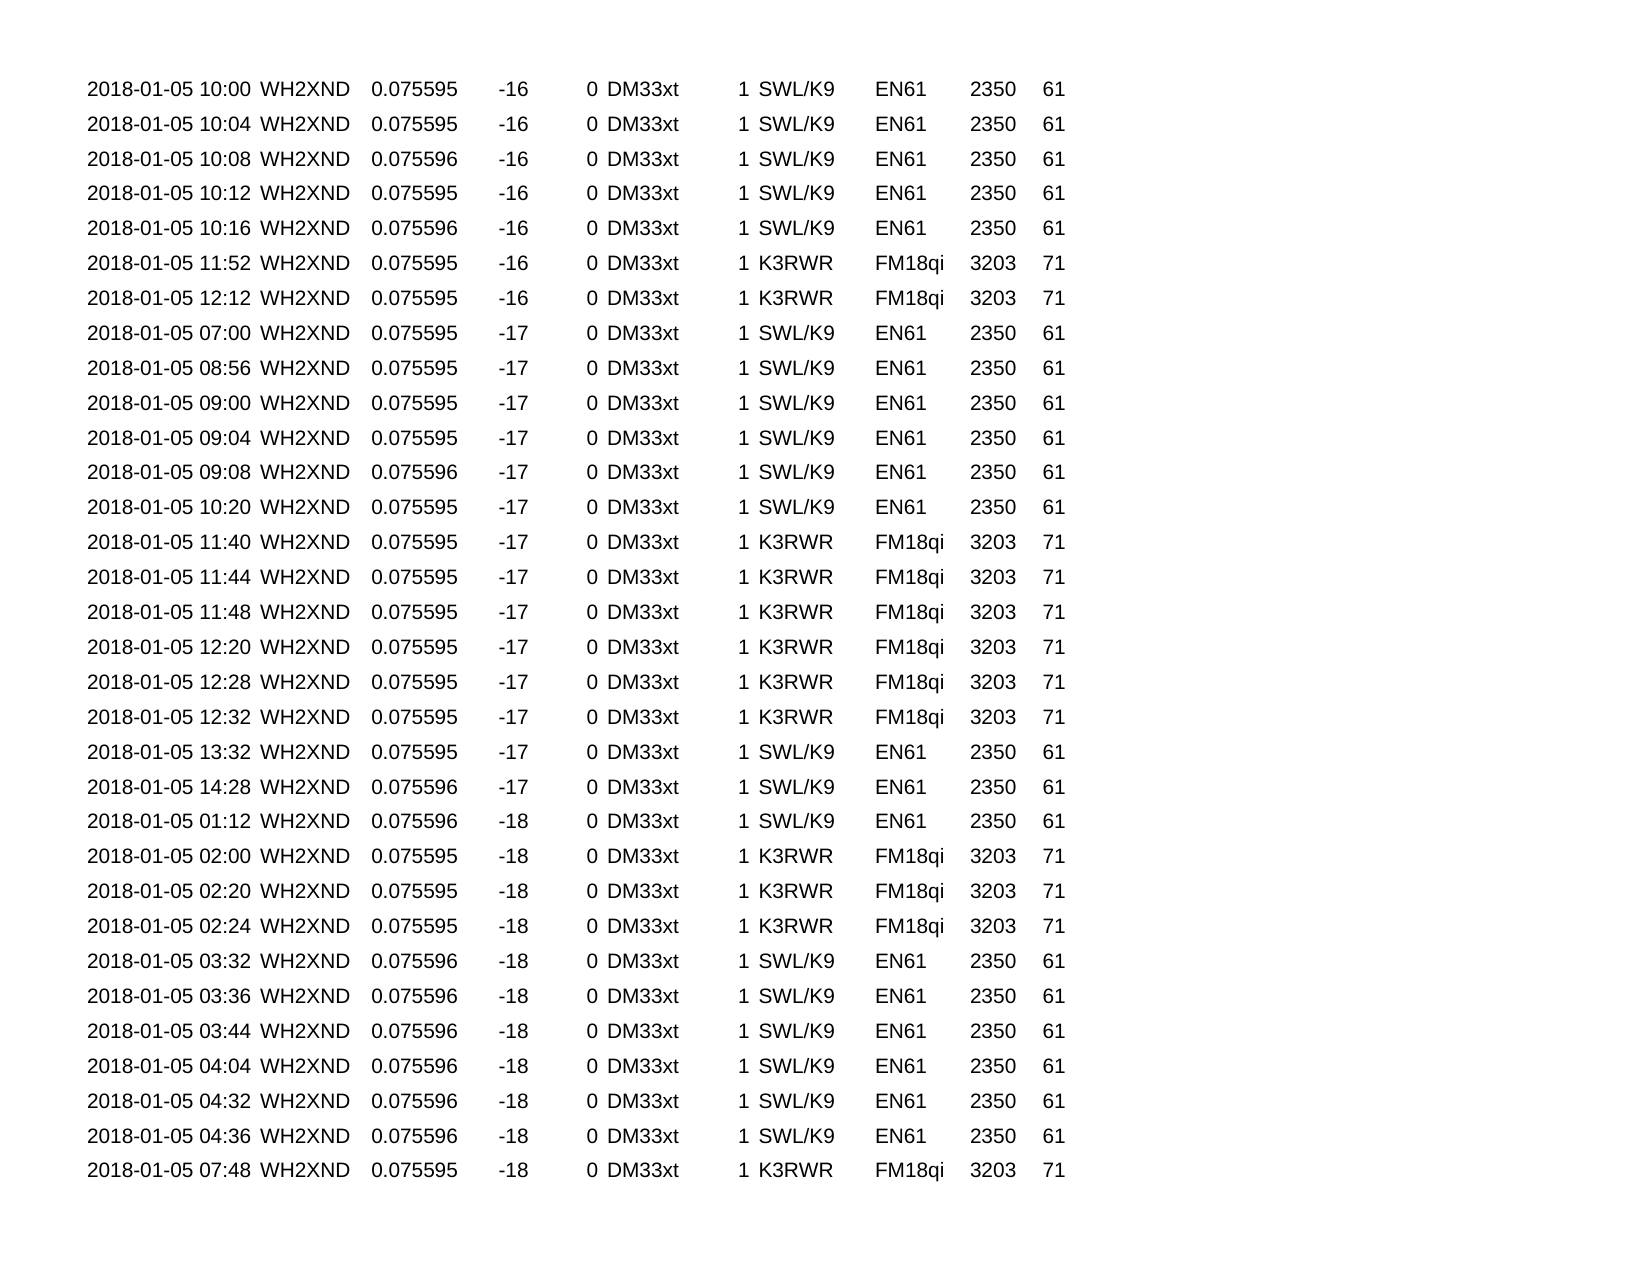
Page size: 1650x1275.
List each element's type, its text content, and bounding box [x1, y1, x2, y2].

table_cell -16 [459, 180, 530, 214]
table_cell K3RWR [751, 633, 867, 668]
table_cell 1 [686, 913, 751, 947]
table_cell WH2XND [253, 494, 358, 529]
table_cell SWL/K9 [751, 354, 867, 389]
table_cell -18 [459, 948, 530, 982]
table_cell 0 [530, 1017, 599, 1052]
table_cell K3RWR [751, 1157, 867, 1192]
table_cell 1 [686, 633, 751, 668]
table_cell 3203 [956, 1157, 1017, 1192]
table_cell WH2XND [253, 389, 358, 424]
table_cell 71 [1018, 668, 1067, 703]
table_cell 1 [686, 145, 751, 180]
table_cell 61 [1018, 215, 1067, 249]
table_cell 61 [1018, 75, 1067, 110]
table_cell 0 [530, 878, 599, 912]
table_cell 0 [530, 215, 599, 249]
table_cell 71 [1018, 250, 1067, 284]
table_cell WH2XND [253, 913, 358, 947]
table_cell 0.075596 [358, 773, 459, 808]
table_cell 3203 [956, 599, 1017, 633]
table_cell DM33xt [600, 145, 686, 180]
table_cell WH2XND [253, 738, 358, 773]
table_cell 1 [686, 564, 751, 598]
table_cell 2350 [956, 459, 1017, 494]
table_cell 1 [686, 878, 751, 912]
table_cell 1 [686, 529, 751, 563]
table_cell 2018-01-05 12:32 [74, 703, 253, 738]
table_cell -16 [459, 250, 530, 284]
table_cell WH2XND [253, 215, 358, 249]
table_cell 61 [1018, 110, 1067, 145]
table_cell DM33xt [600, 180, 686, 214]
table_cell 2350 [956, 389, 1017, 424]
table_cell -17 [459, 389, 530, 424]
table_cell WH2XND [253, 668, 358, 703]
table_cell 0 [530, 110, 599, 145]
table_cell WH2XND [253, 843, 358, 878]
table_cell 2350 [956, 424, 1017, 459]
table_cell WH2XND [253, 424, 358, 459]
table_cell -18 [459, 843, 530, 878]
table_cell EN61 [868, 319, 956, 354]
table_cell WH2XND [253, 878, 358, 912]
table_cell 3203 [956, 564, 1017, 598]
table_cell 61 [1018, 180, 1067, 214]
table_cell 2018-01-05 04:04 [74, 1052, 253, 1087]
table_cell 0 [530, 459, 599, 494]
table_cell 2018-01-05 10:16 [74, 215, 253, 249]
table_cell 0.075596 [358, 459, 459, 494]
table_cell 71 [1018, 529, 1067, 563]
table_cell FM18qi [868, 878, 956, 912]
table_cell 2018-01-05 02:00 [74, 843, 253, 878]
table_cell 1 [686, 459, 751, 494]
table_cell -18 [459, 982, 530, 1017]
table_cell DM33xt [600, 668, 686, 703]
table_cell WH2XND [253, 459, 358, 494]
table_cell 1 [686, 180, 751, 214]
table_cell EN61 [868, 1052, 956, 1087]
table_cell 3203 [956, 703, 1017, 738]
table_cell SWL/K9 [751, 982, 867, 1017]
table_cell 2018-01-05 09:04 [74, 424, 253, 459]
table_cell WH2XND [253, 982, 358, 1017]
table_cell 0 [530, 982, 599, 1017]
table_cell 61 [1018, 424, 1067, 459]
table_cell 61 [1018, 1122, 1067, 1157]
table_cell DM33xt [600, 110, 686, 145]
table_cell SWL/K9 [751, 389, 867, 424]
table_cell SWL/K9 [751, 424, 867, 459]
table_cell -17 [459, 564, 530, 598]
table_cell DM33xt [600, 529, 686, 563]
table_cell DM33xt [600, 564, 686, 598]
table_cell FM18qi [868, 913, 956, 947]
table_cell 1 [686, 773, 751, 808]
table_cell DM33xt [600, 250, 686, 284]
table_cell 1 [686, 948, 751, 982]
table_cell 0.075595 [358, 354, 459, 389]
table_cell SWL/K9 [751, 1052, 867, 1087]
table_cell WH2XND [253, 319, 358, 354]
table_cell DM33xt [600, 878, 686, 912]
table_cell FM18qi [868, 250, 956, 284]
table_cell EN61 [868, 389, 956, 424]
table_cell 71 [1018, 284, 1067, 319]
table_cell WH2XND [253, 1122, 358, 1157]
table_cell 1 [686, 284, 751, 319]
table_cell 61 [1018, 145, 1067, 180]
table_cell K3RWR [751, 843, 867, 878]
table_cell 61 [1018, 354, 1067, 389]
table_cell -18 [459, 913, 530, 947]
table_cell -18 [459, 1157, 530, 1192]
table_cell 0 [530, 145, 599, 180]
table_cell 2018-01-05 11:44 [74, 564, 253, 598]
table_cell EN61 [868, 494, 956, 529]
table_cell WH2XND [253, 180, 358, 214]
table_cell K3RWR [751, 529, 867, 563]
table_cell 2018-01-05 09:08 [74, 459, 253, 494]
table_cell WH2XND [253, 145, 358, 180]
table_cell DM33xt [600, 215, 686, 249]
table_cell WH2XND [253, 773, 358, 808]
table_cell 2018-01-05 11:40 [74, 529, 253, 563]
table_cell 0 [530, 1157, 599, 1192]
table_cell K3RWR [751, 599, 867, 633]
table_cell 0 [530, 494, 599, 529]
table_cell 0.075595 [358, 110, 459, 145]
table_cell -17 [459, 354, 530, 389]
table_cell 2018-01-05 11:52 [74, 250, 253, 284]
table_cell 0 [530, 529, 599, 563]
table_cell 3203 [956, 913, 1017, 947]
table_cell 0 [530, 738, 599, 773]
table_cell SWL/K9 [751, 1122, 867, 1157]
table_cell K3RWR [751, 878, 867, 912]
table_cell 2350 [956, 1052, 1017, 1087]
table_cell SWL/K9 [751, 494, 867, 529]
table_cell 71 [1018, 703, 1067, 738]
table_cell SWL/K9 [751, 180, 867, 214]
table_cell 2018-01-05 04:32 [74, 1087, 253, 1122]
table_cell 71 [1018, 878, 1067, 912]
table_cell 1 [686, 354, 751, 389]
table_cell 2018-01-05 10:08 [74, 145, 253, 180]
table_cell 2018-01-05 10:12 [74, 180, 253, 214]
table_cell 0.075595 [358, 319, 459, 354]
table_cell 2350 [956, 1087, 1017, 1122]
table_cell 1 [686, 389, 751, 424]
table_cell 0 [530, 424, 599, 459]
table_cell WH2XND [253, 529, 358, 563]
table_cell 0.075595 [358, 599, 459, 633]
table_cell K3RWR [751, 668, 867, 703]
table_cell SWL/K9 [751, 1017, 867, 1052]
table_cell DM33xt [600, 982, 686, 1017]
table_cell DM33xt [600, 1087, 686, 1122]
table_cell 0.075595 [358, 424, 459, 459]
table_cell 0.075595 [358, 878, 459, 912]
table_cell 0 [530, 948, 599, 982]
table_cell 1 [686, 1017, 751, 1052]
table_cell DM33xt [600, 808, 686, 843]
table_cell DM33xt [600, 1157, 686, 1192]
table_cell 0.075596 [358, 145, 459, 180]
table_cell DM33xt [600, 389, 686, 424]
table_cell 2350 [956, 738, 1017, 773]
table_cell DM33xt [600, 75, 686, 110]
table_cell 0.075596 [358, 1017, 459, 1052]
table_cell EN61 [868, 459, 956, 494]
table_cell 2018-01-05 14:28 [74, 773, 253, 808]
table_cell 61 [1018, 1087, 1067, 1122]
table_cell 1 [686, 250, 751, 284]
table_cell WH2XND [253, 284, 358, 319]
table_cell FM18qi [868, 633, 956, 668]
table_cell 61 [1018, 319, 1067, 354]
table_cell 1 [686, 599, 751, 633]
table_cell 0.075595 [358, 284, 459, 319]
table_cell -17 [459, 738, 530, 773]
table_cell 1 [686, 843, 751, 878]
table_cell 0.075595 [358, 75, 459, 110]
table_cell EN61 [868, 215, 956, 249]
table_cell 0.075595 [358, 668, 459, 703]
table_cell 71 [1018, 599, 1067, 633]
table_cell K3RWR [751, 703, 867, 738]
table_cell 0.075595 [358, 564, 459, 598]
table_cell 71 [1018, 1157, 1067, 1192]
table_cell SWL/K9 [751, 215, 867, 249]
table_cell 0.075596 [358, 1122, 459, 1157]
table_cell -16 [459, 145, 530, 180]
table_cell DM33xt [600, 494, 686, 529]
table_cell WH2XND [253, 633, 358, 668]
table_cell DM33xt [600, 843, 686, 878]
table_cell 0 [530, 284, 599, 319]
table_cell SWL/K9 [751, 808, 867, 843]
table_cell 61 [1018, 1052, 1067, 1087]
table_cell FM18qi [868, 703, 956, 738]
table_cell 0.075595 [358, 843, 459, 878]
table_cell -17 [459, 424, 530, 459]
table_cell EN61 [868, 180, 956, 214]
table_cell 61 [1018, 1017, 1067, 1052]
table_cell 61 [1018, 459, 1067, 494]
table_cell 3203 [956, 843, 1017, 878]
table_cell 3203 [956, 633, 1017, 668]
table_cell 2018-01-05 03:36 [74, 982, 253, 1017]
table_cell DM33xt [600, 1052, 686, 1087]
table_cell 2350 [956, 773, 1017, 808]
table_cell DM33xt [600, 284, 686, 319]
table_cell 3203 [956, 529, 1017, 563]
table_cell -17 [459, 459, 530, 494]
table_cell 71 [1018, 843, 1067, 878]
table_cell 0.075596 [358, 982, 459, 1017]
table_cell 61 [1018, 389, 1067, 424]
table_cell 0.075595 [358, 738, 459, 773]
table_cell EN61 [868, 424, 956, 459]
table_cell EN61 [868, 75, 956, 110]
table_cell 0 [530, 250, 599, 284]
table_cell 2018-01-05 12:20 [74, 633, 253, 668]
table_cell SWL/K9 [751, 459, 867, 494]
table_cell 1 [686, 494, 751, 529]
table_cell 0.075595 [358, 633, 459, 668]
table_cell 61 [1018, 982, 1067, 1017]
table_cell FM18qi [868, 529, 956, 563]
table_cell EN61 [868, 773, 956, 808]
table_cell 1 [686, 1087, 751, 1122]
table_cell EN61 [868, 1087, 956, 1122]
table_cell 0 [530, 564, 599, 598]
table_cell 2018-01-05 02:24 [74, 913, 253, 947]
table_cell 71 [1018, 633, 1067, 668]
table_cell WH2XND [253, 110, 358, 145]
table_cell FM18qi [868, 564, 956, 598]
table_cell 2350 [956, 1017, 1017, 1052]
table_cell 2018-01-05 03:32 [74, 948, 253, 982]
table_cell SWL/K9 [751, 738, 867, 773]
table_cell 3203 [956, 250, 1017, 284]
table_cell -16 [459, 75, 530, 110]
table_cell -18 [459, 1017, 530, 1052]
table_cell 61 [1018, 773, 1067, 808]
table_cell DM33xt [600, 1122, 686, 1157]
table_cell EN61 [868, 1017, 956, 1052]
table_cell 2018-01-05 09:00 [74, 389, 253, 424]
table_cell 1 [686, 1122, 751, 1157]
table_cell WH2XND [253, 1087, 358, 1122]
table_cell 1 [686, 1157, 751, 1192]
table_cell 1 [686, 424, 751, 459]
table_cell 2350 [956, 1122, 1017, 1157]
table_cell 2018-01-05 10:20 [74, 494, 253, 529]
table_cell SWL/K9 [751, 948, 867, 982]
table_cell SWL/K9 [751, 773, 867, 808]
table_cell -18 [459, 808, 530, 843]
table_cell 2350 [956, 948, 1017, 982]
table_cell -17 [459, 529, 530, 563]
table_cell 0.075595 [358, 494, 459, 529]
table_cell 2018-01-05 08:56 [74, 354, 253, 389]
table_cell 0 [530, 354, 599, 389]
table_cell 1 [686, 75, 751, 110]
table_cell 2018-01-05 10:04 [74, 110, 253, 145]
table_cell WH2XND [253, 599, 358, 633]
table_cell 0 [530, 180, 599, 214]
table_cell 2350 [956, 354, 1017, 389]
table_cell -17 [459, 599, 530, 633]
table_cell WH2XND [253, 808, 358, 843]
table_cell 0.075596 [358, 808, 459, 843]
table_cell DM33xt [600, 913, 686, 947]
table_cell 0 [530, 1122, 599, 1157]
table_cell -16 [459, 284, 530, 319]
table_cell FM18qi [868, 284, 956, 319]
table_cell 2018-01-05 03:44 [74, 1017, 253, 1052]
table_cell WH2XND [253, 1052, 358, 1087]
table_cell 2018-01-05 12:28 [74, 668, 253, 703]
table_cell WH2XND [253, 250, 358, 284]
table_cell 0.075596 [358, 1087, 459, 1122]
table_cell 2018-01-05 10:00 [74, 75, 253, 110]
table_cell 0 [530, 389, 599, 424]
table_cell 2350 [956, 75, 1017, 110]
table_cell 0.075595 [358, 913, 459, 947]
table_cell -18 [459, 1122, 530, 1157]
table_cell 61 [1018, 808, 1067, 843]
table_cell 0 [530, 599, 599, 633]
table_cell 0.075595 [358, 180, 459, 214]
table_cell DM33xt [600, 703, 686, 738]
table_cell 1 [686, 1052, 751, 1087]
table_cell 1 [686, 738, 751, 773]
table_cell 2350 [956, 145, 1017, 180]
table_cell SWL/K9 [751, 1087, 867, 1122]
table_cell 0 [530, 1087, 599, 1122]
table_cell DM33xt [600, 773, 686, 808]
table_cell 2018-01-05 12:12 [74, 284, 253, 319]
table_cell EN61 [868, 948, 956, 982]
table_cell 1 [686, 808, 751, 843]
table_cell 0.075596 [358, 1052, 459, 1087]
table_cell 2350 [956, 215, 1017, 249]
table_cell EN61 [868, 982, 956, 1017]
table_cell DM33xt [600, 738, 686, 773]
table_cell 2018-01-05 04:36 [74, 1122, 253, 1157]
table_cell 0.075596 [358, 948, 459, 982]
table_cell FM18qi [868, 599, 956, 633]
table_cell 0 [530, 773, 599, 808]
table_cell 1 [686, 215, 751, 249]
table_cell 0 [530, 668, 599, 703]
table_cell 0 [530, 319, 599, 354]
table_cell -18 [459, 1052, 530, 1087]
table_cell FM18qi [868, 1157, 956, 1192]
table_cell 0.075596 [358, 215, 459, 249]
table_cell EN61 [868, 110, 956, 145]
table_cell -17 [459, 633, 530, 668]
table_cell 0 [530, 913, 599, 947]
table_cell K3RWR [751, 250, 867, 284]
table_cell 2018-01-05 07:00 [74, 319, 253, 354]
table_cell 3203 [956, 284, 1017, 319]
table_cell 71 [1018, 564, 1067, 598]
table_cell -18 [459, 878, 530, 912]
table_cell EN61 [868, 145, 956, 180]
table_cell 2350 [956, 494, 1017, 529]
table_cell 2350 [956, 808, 1017, 843]
table_cell 0 [530, 843, 599, 878]
table_cell WH2XND [253, 75, 358, 110]
table_cell 2018-01-05 07:48 [74, 1157, 253, 1192]
table_cell 3203 [956, 878, 1017, 912]
table_cell 0.075595 [358, 1157, 459, 1192]
table_cell DM33xt [600, 319, 686, 354]
table_cell 2018-01-05 13:32 [74, 738, 253, 773]
table_cell -17 [459, 668, 530, 703]
table_cell -17 [459, 319, 530, 354]
table_cell WH2XND [253, 1017, 358, 1052]
table_cell WH2XND [253, 564, 358, 598]
table_cell 0 [530, 703, 599, 738]
table_cell 0.075595 [358, 389, 459, 424]
table_cell EN61 [868, 738, 956, 773]
table_cell K3RWR [751, 913, 867, 947]
table_cell 2018-01-05 11:48 [74, 599, 253, 633]
table_cell 1 [686, 982, 751, 1017]
table_cell EN61 [868, 1122, 956, 1157]
table_cell 2350 [956, 110, 1017, 145]
table_cell EN61 [868, 808, 956, 843]
table_cell SWL/K9 [751, 319, 867, 354]
table_cell EN61 [868, 354, 956, 389]
table_cell SWL/K9 [751, 145, 867, 180]
table_cell K3RWR [751, 564, 867, 598]
table_cell 61 [1018, 948, 1067, 982]
table_cell WH2XND [253, 1157, 358, 1192]
table_cell 0 [530, 633, 599, 668]
table_cell 2018-01-05 01:12 [74, 808, 253, 843]
table_cell FM18qi [868, 843, 956, 878]
table_cell DM33xt [600, 424, 686, 459]
table_cell DM33xt [600, 459, 686, 494]
table_cell -16 [459, 110, 530, 145]
table_cell -17 [459, 773, 530, 808]
table_cell 0 [530, 808, 599, 843]
table_cell 0.075595 [358, 250, 459, 284]
table_cell DM33xt [600, 633, 686, 668]
table_cell 1 [686, 319, 751, 354]
table_cell 0.075595 [358, 703, 459, 738]
table_cell 1 [686, 668, 751, 703]
table_cell DM33xt [600, 948, 686, 982]
table_cell 2350 [956, 180, 1017, 214]
table_cell WH2XND [253, 948, 358, 982]
table_cell 2350 [956, 319, 1017, 354]
table_cell -17 [459, 703, 530, 738]
table_cell 71 [1018, 913, 1067, 947]
table_cell K3RWR [751, 284, 867, 319]
table_cell 2350 [956, 982, 1017, 1017]
table_cell -17 [459, 494, 530, 529]
table_cell 61 [1018, 738, 1067, 773]
table_cell 0 [530, 1052, 599, 1087]
table_cell FM18qi [868, 668, 956, 703]
table_cell 0.075595 [358, 529, 459, 563]
table_cell DM33xt [600, 1017, 686, 1052]
table_cell SWL/K9 [751, 110, 867, 145]
table_cell 0 [530, 75, 599, 110]
table_cell 61 [1018, 494, 1067, 529]
table_cell DM33xt [600, 354, 686, 389]
table_cell 2018-01-05 02:20 [74, 878, 253, 912]
table_cell 1 [686, 703, 751, 738]
table_cell WH2XND [253, 354, 358, 389]
table_cell 3203 [956, 668, 1017, 703]
table_cell -16 [459, 215, 530, 249]
table_cell -18 [459, 1087, 530, 1122]
table_cell SWL/K9 [751, 75, 867, 110]
table_cell WH2XND [253, 703, 358, 738]
table_cell 1 [686, 110, 751, 145]
table_cell DM33xt [600, 599, 686, 633]
